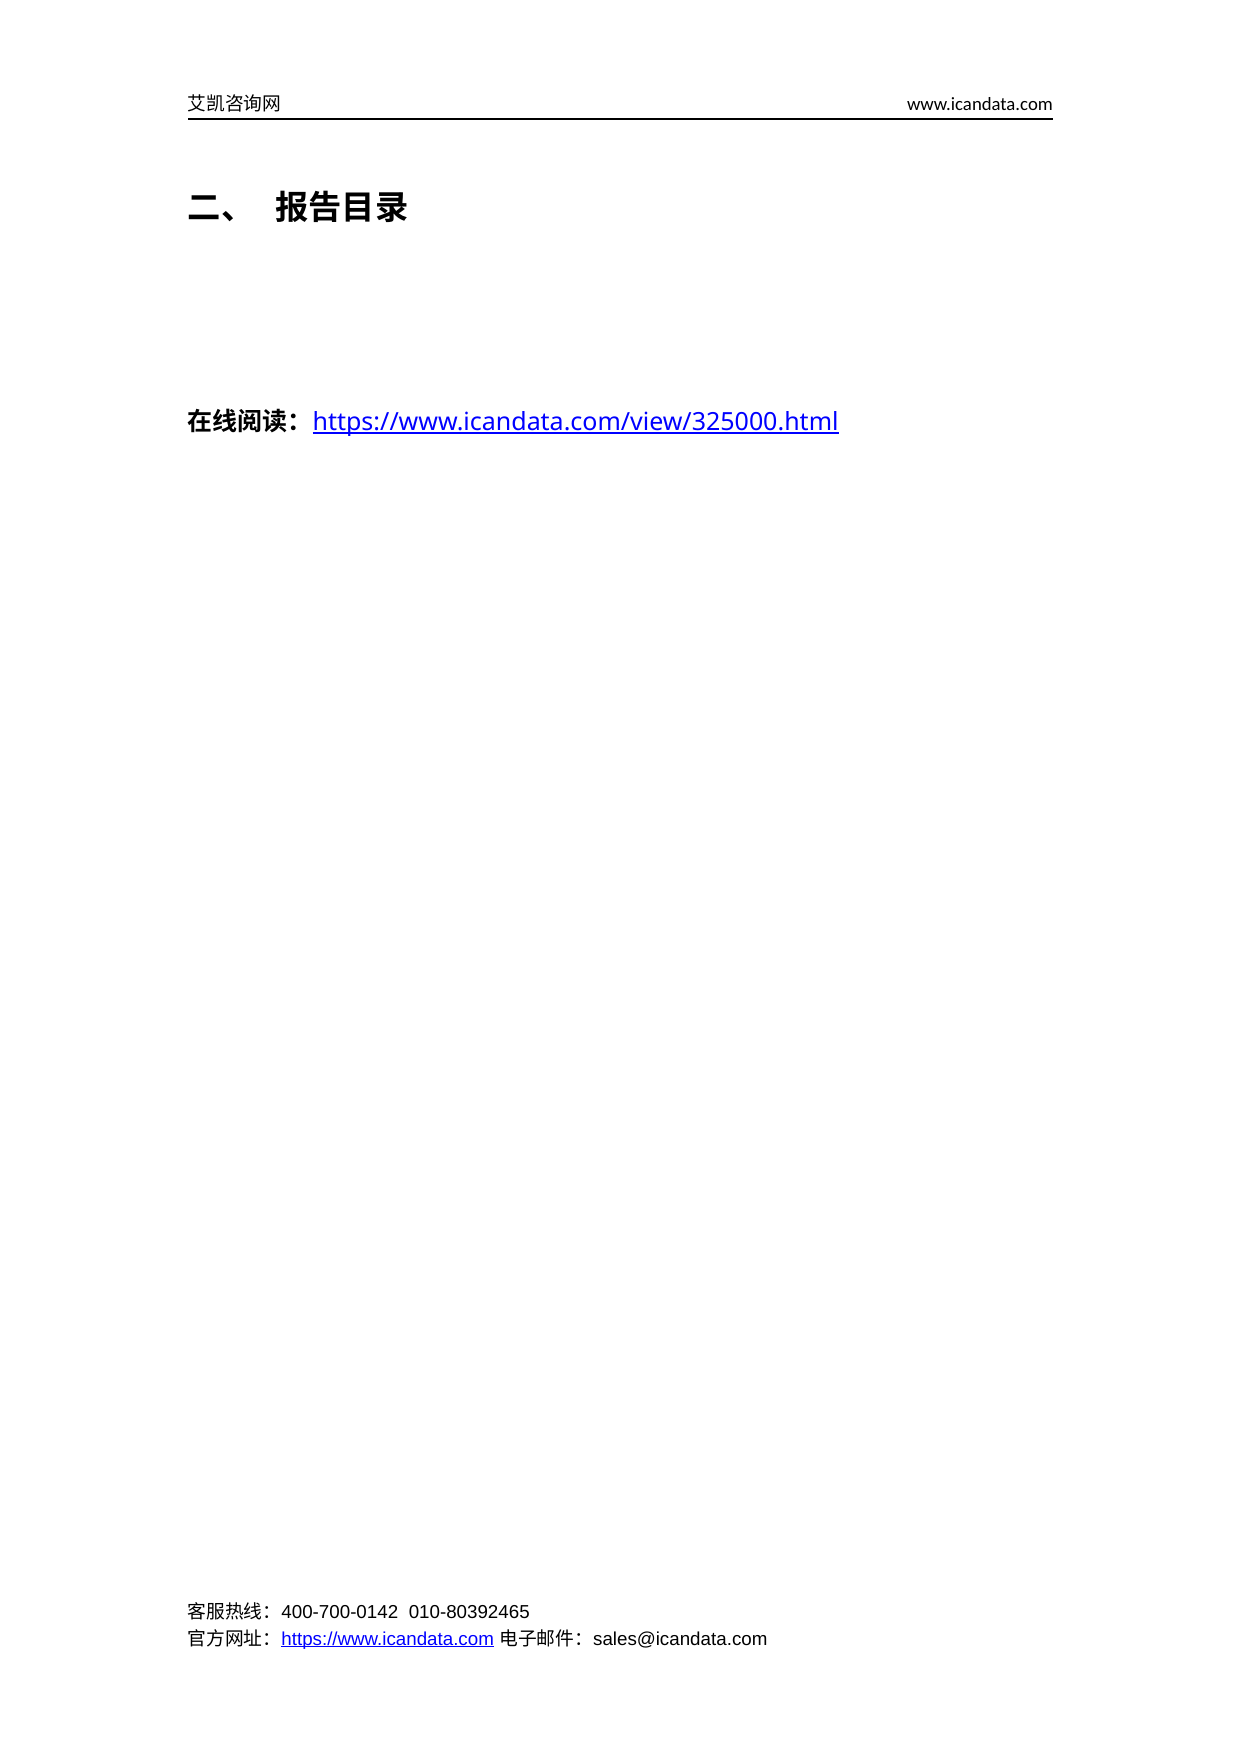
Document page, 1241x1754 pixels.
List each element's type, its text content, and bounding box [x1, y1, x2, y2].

text 在线阅读：https://www.icandata.com/view/325000.html [187, 387, 1053, 452]
subtitle 报告目录 [187, 172, 1053, 237]
